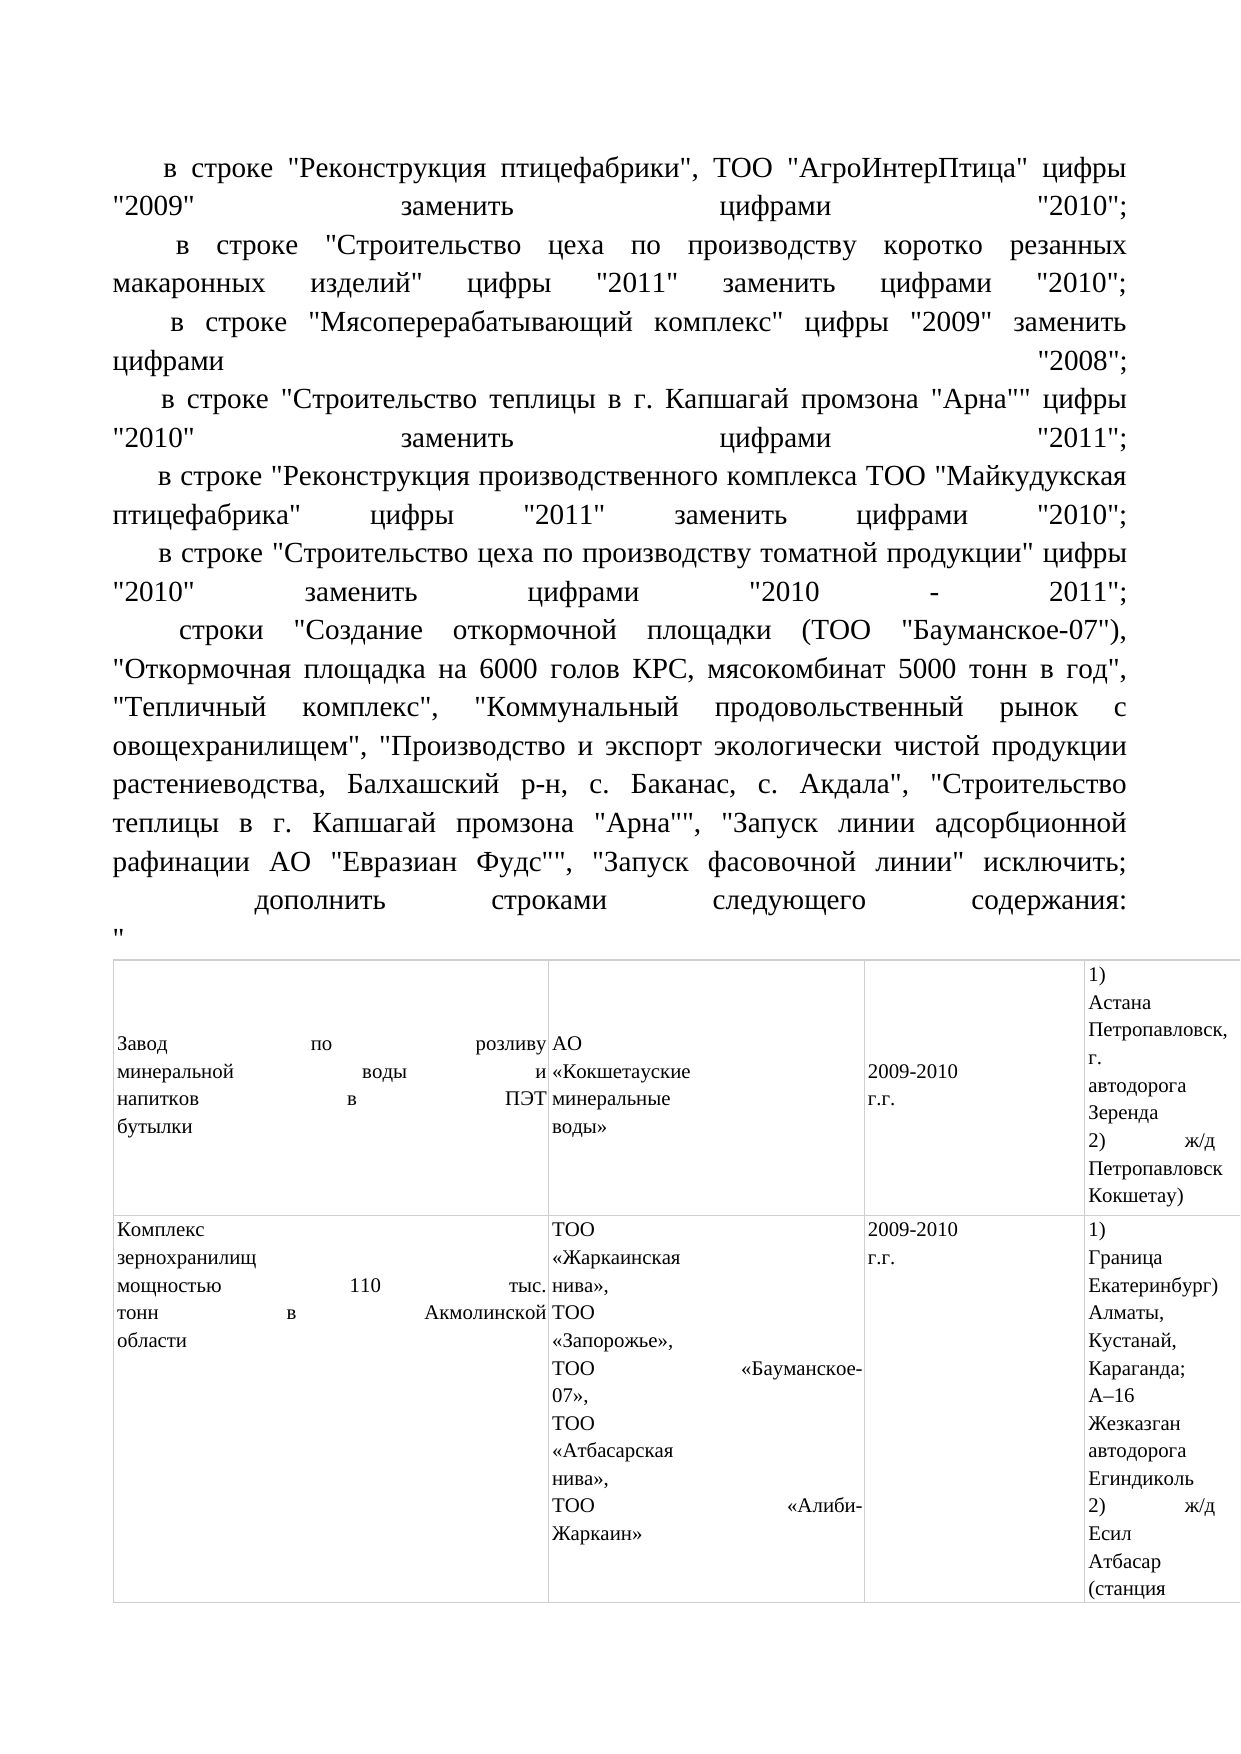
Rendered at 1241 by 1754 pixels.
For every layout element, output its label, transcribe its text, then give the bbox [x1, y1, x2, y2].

table_header 1) автодорога А-1 Астана – Петропавловск, через г. Кокшетау и автодорога Щучинск – Зеренда 2) ж/д пути Астана – Петропавловск (станция Кокшетау) [1085, 961, 1240, 1214]
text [112, 150, 1128, 954]
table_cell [549, 1216, 864, 1602]
table_header Завод по розливу минеральной воды и напитков в ПЭТ бутылки [114, 961, 548, 1214]
table_header АО «Кокшетауские минеральные воды» [549, 961, 864, 1214]
table_header 2009-2010 г.г. [865, 961, 1084, 1214]
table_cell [1085, 1216, 1240, 1602]
table_cell 2009-2010 г.г. [865, 1216, 1084, 1602]
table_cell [114, 1216, 548, 1602]
